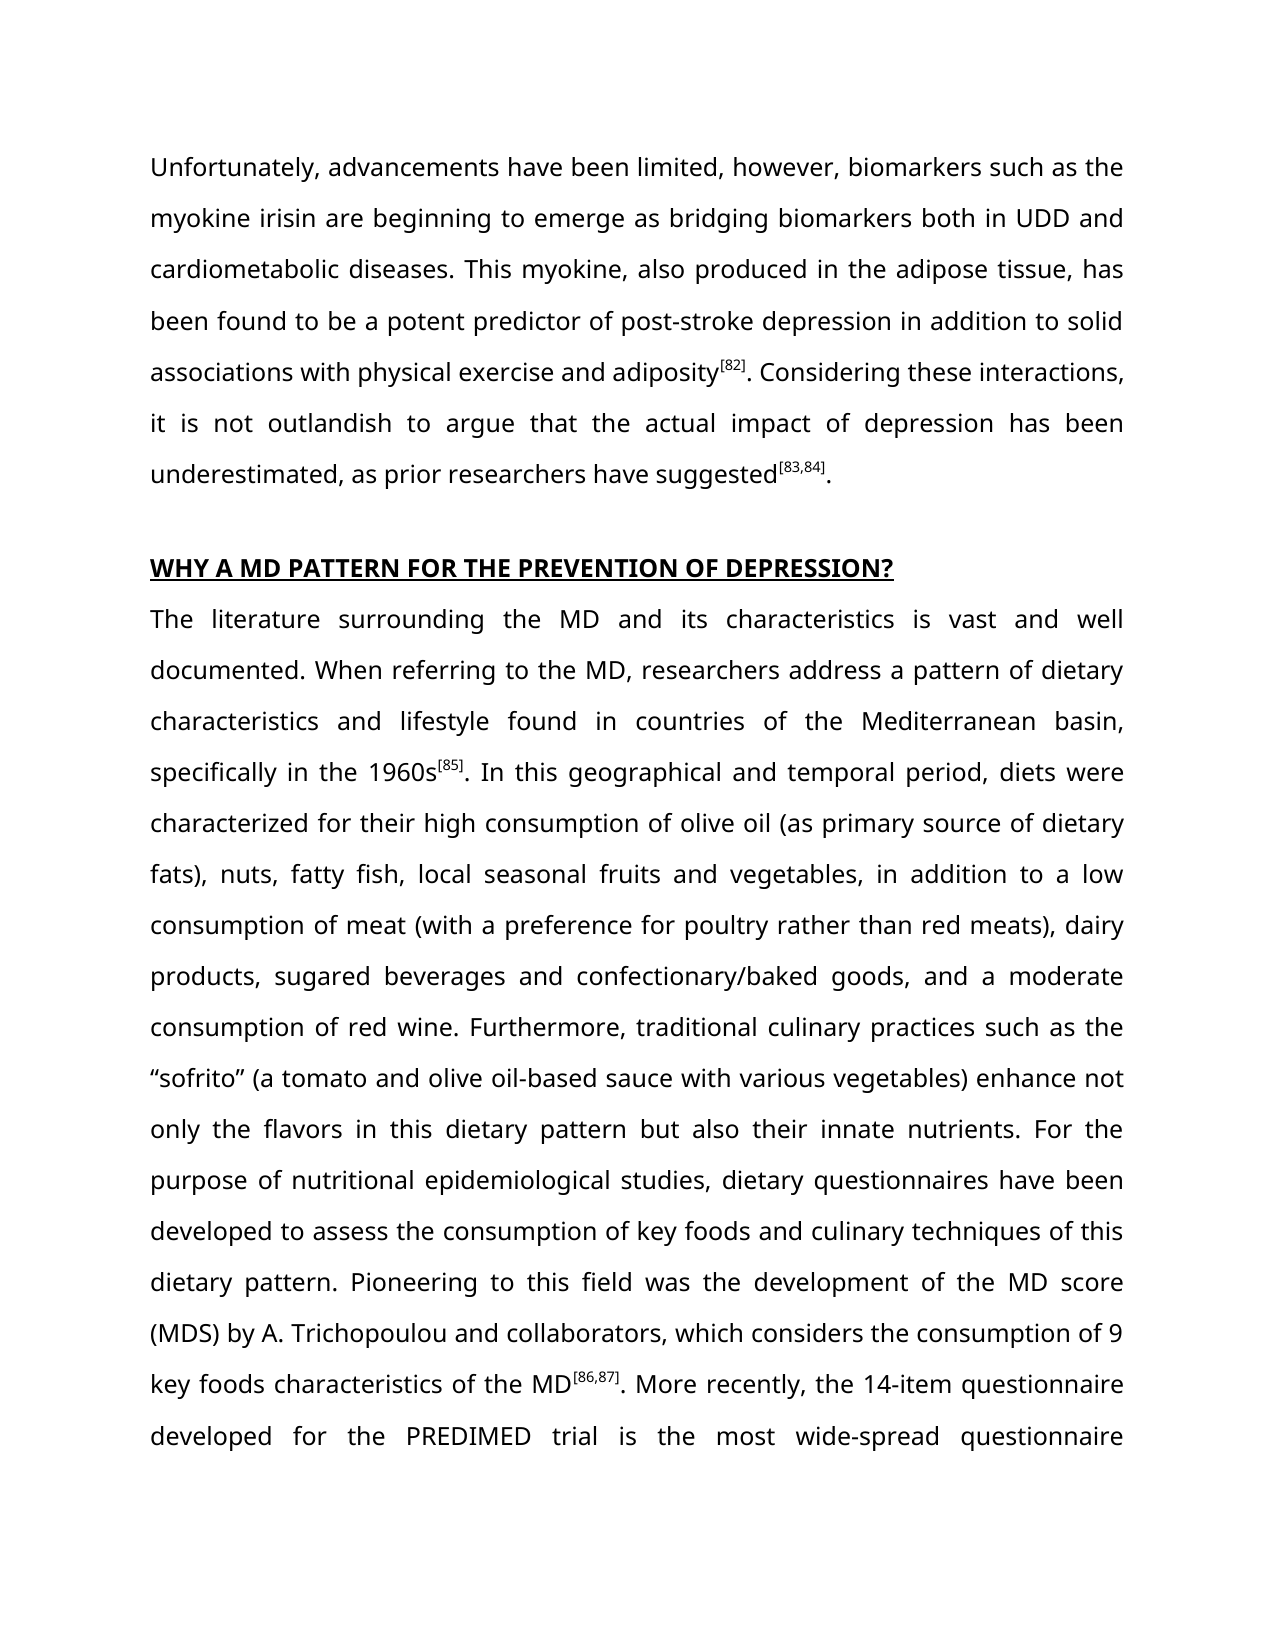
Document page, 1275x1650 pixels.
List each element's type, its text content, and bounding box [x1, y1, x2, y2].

text WHY A MD PATTERN FOR THE PREVENTION OF DEPRESSION? [150, 550, 1125, 584]
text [150, 150, 1125, 490]
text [150, 601, 1125, 1452]
